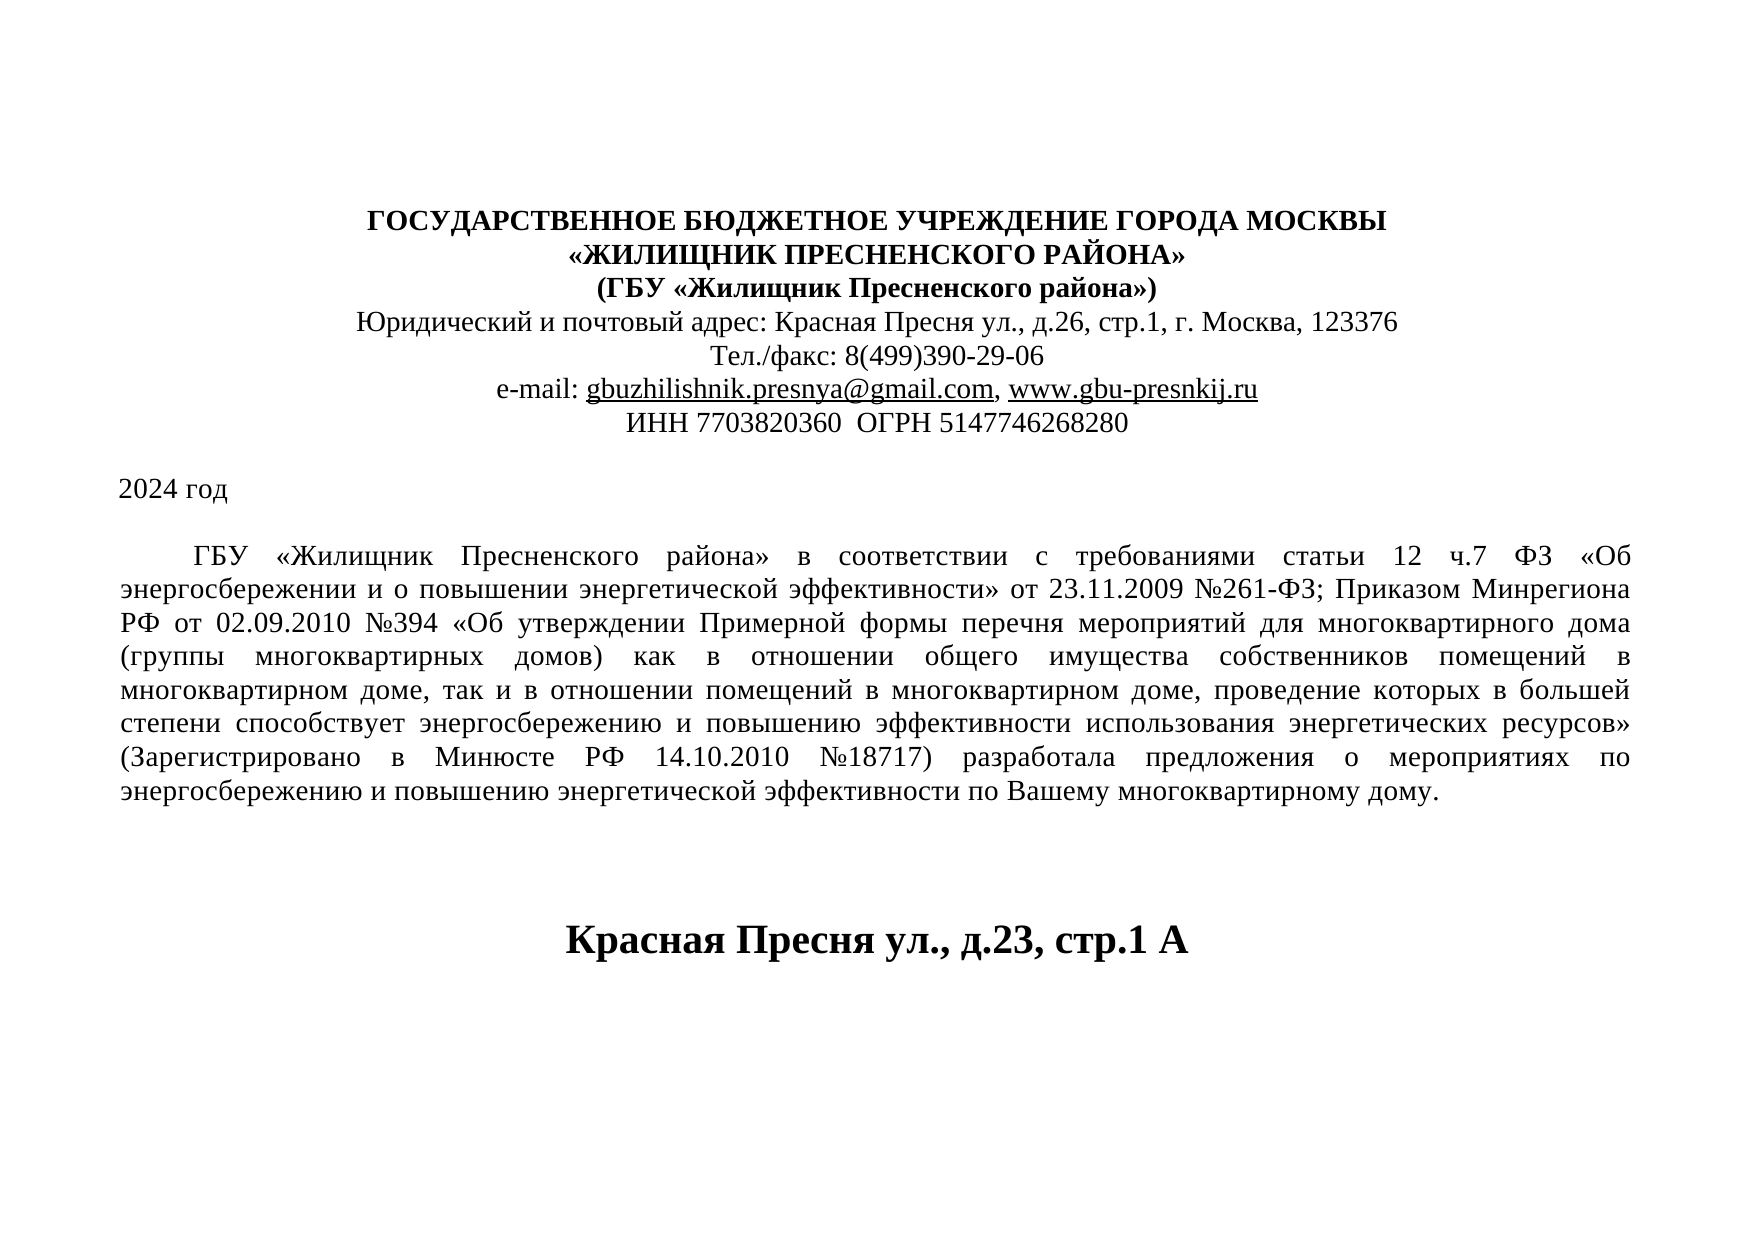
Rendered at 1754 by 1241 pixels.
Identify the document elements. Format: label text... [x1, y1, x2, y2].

text 2024 год [118, 471, 1634, 505]
text Тел./факс: 8(499)390-29-06 [118, 338, 1636, 371]
text e-mail: gbuzhilishnik.presnya@gmail.com, www.gbu-presnkij.ru [118, 371, 1636, 405]
text (ГБУ «Жилищник Пресненского района») [118, 271, 1636, 304]
text ИНН 7703820360 ОГРН 5147746268280 [118, 405, 1636, 438]
text Юридический и почтовый адрес: Красная Пресня ул., д.26, стр.1, г. Москва, 123376 [118, 304, 1636, 338]
text «ЖИЛИЩНИК ПРЕСНЕНСКОГО РАЙОНА» [118, 237, 1636, 271]
text ГБУ «Жилищник Пресненского района» в соответствии с требованиями статьи 12 ч.7 ФЗ «Об энергосбережении и о повышении энергетической эффективности» от 23.11.2009 №261-ФЗ; Приказом Минрегиона РФ от 02.09.2010 №394 «Об утверждении Примерной формы перечня мероприятий для многоквартирного дома (группы многоквартирных домов) как в отношении общего имущества собственников помещений в многоквартирном доме, так и в отношении помещений в многоквартирном доме, проведение которых в большей степени способствует энергосбережению и повышению эффективности использования энергетических ресурсов» (Зарегистрировано в Минюсте РФ 14.10.2010 №18717) разработала предложения о мероприятиях по энергосбережению и повышению энергетической эффективности по Вашему многоквартирному дому. [120, 538, 1634, 807]
text Красная Пресня ул., д.23, стр.1 А [118, 915, 1636, 963]
text ГОСУДАРСТВЕННОЕ БЮДЖЕТНОЕ УЧРЕЖДЕНИЕ ГОРОДА МОСКВЫ [118, 203, 1636, 237]
